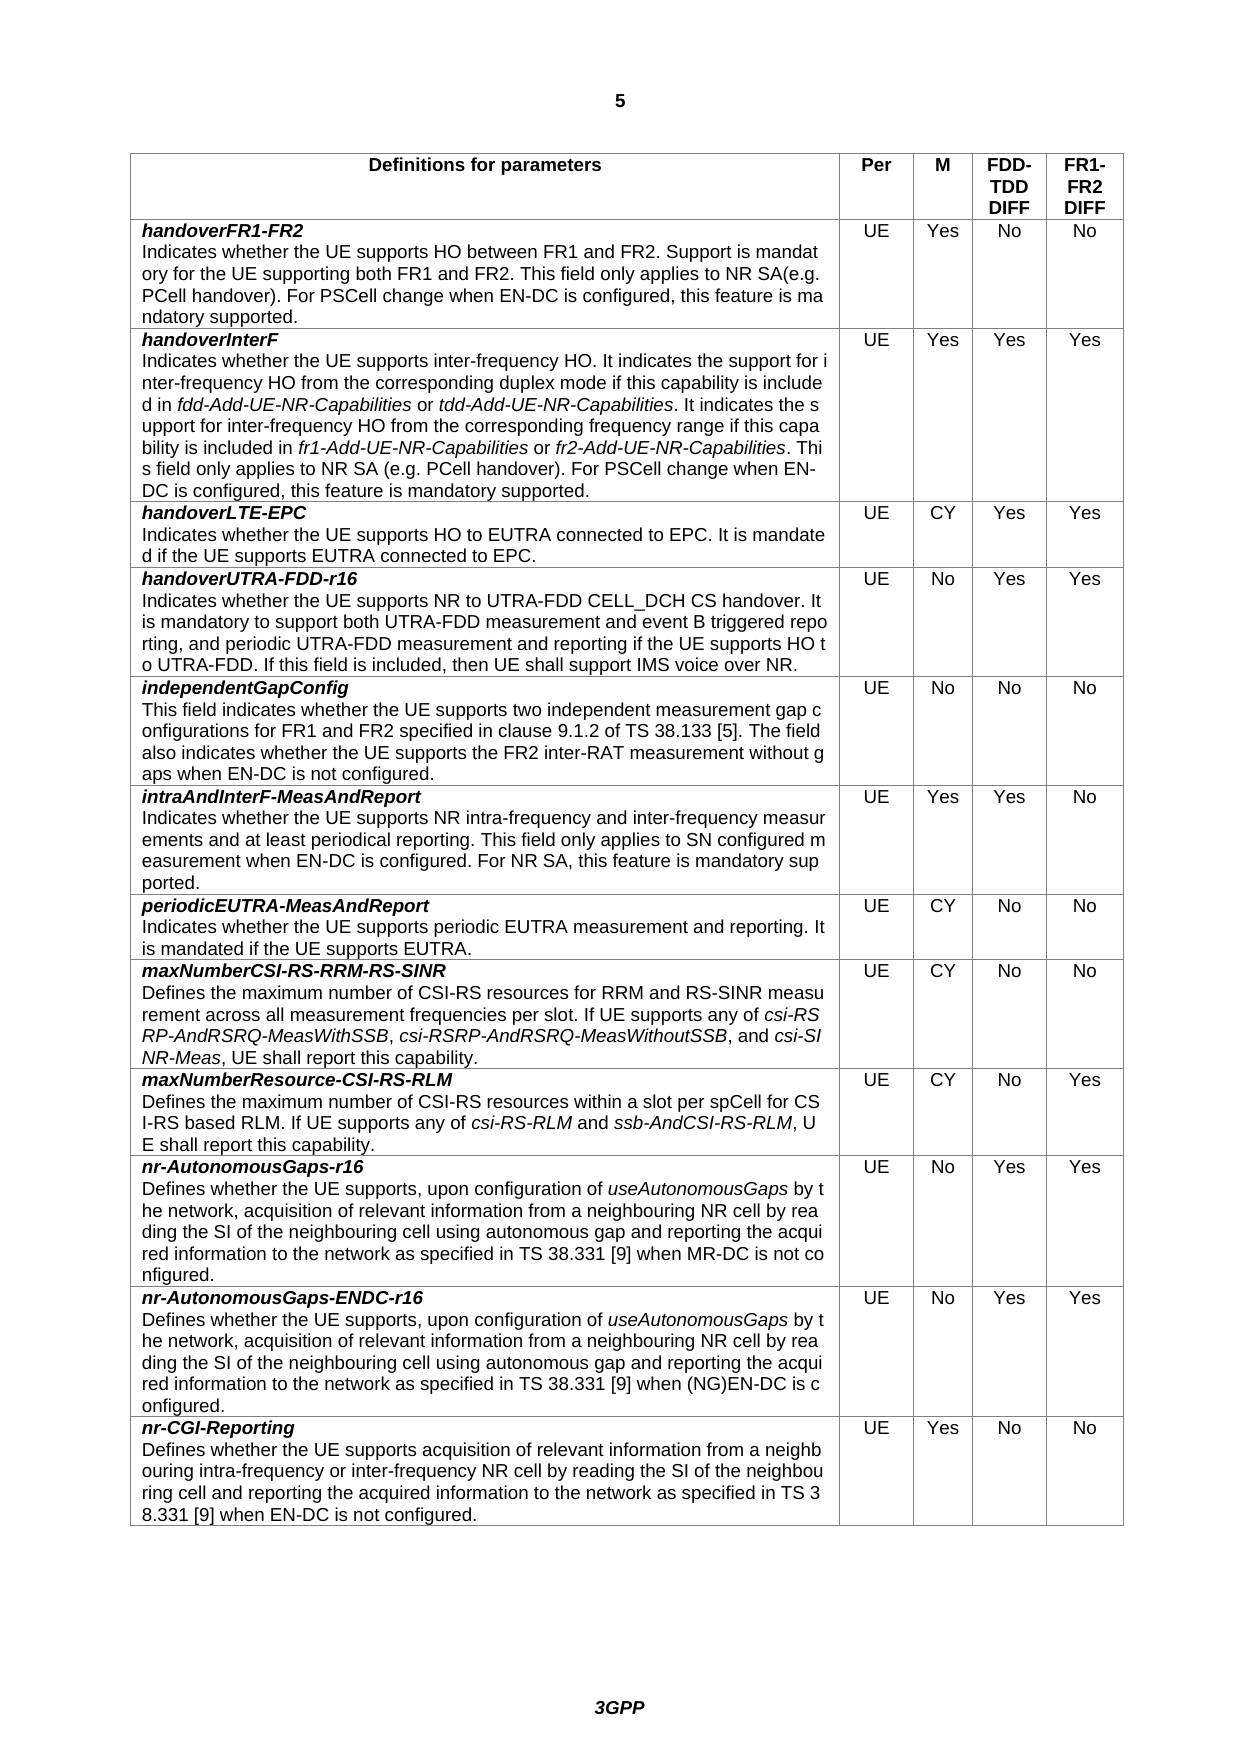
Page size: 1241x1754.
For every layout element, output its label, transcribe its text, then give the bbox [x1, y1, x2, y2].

table_cell Yes [914, 786, 972, 893]
table_cell nr-AutonomousGaps-r16 Defines whether the UE supports, upon configuration of useAutonomousGaps by the network, acquisition of relevant information from a neighbouring NR cell by reading the SI of the neighbouring cell using autonomous gap and reporting the acquired information to the network as specified in TS 38.331 [9] when MR-DC is not configured. [131, 1156, 839, 1286]
table_cell No [973, 895, 1046, 959]
table_cell No [1047, 895, 1123, 959]
table_header FR1-FR2 DIFF [1047, 154, 1123, 219]
table_cell CY [914, 960, 972, 1068]
table_cell handoverFR1-FR2 Indicates whether the UE supports HO between FR1 and FR2. Support is mandatory for the UE supporting both FR1 and FR2. This field only applies to NR SA(e.g. PCell handover). For PSCell change when EN-DC is configured, this feature is mandatory supported. [131, 220, 839, 328]
table_cell Yes [1047, 329, 1123, 501]
table_cell Yes [973, 502, 1046, 567]
table_cell No [1047, 1417, 1123, 1525]
table_cell UE [840, 786, 913, 893]
table_cell UE [840, 1156, 913, 1286]
table_cell No [914, 677, 972, 784]
table_cell UE [840, 568, 913, 676]
table_cell Yes [973, 568, 1046, 676]
table_cell handoverInterF Indicates whether the UE supports inter-frequency HO. It indicates the support for inter-frequency HO from the corresponding duplex mode if this capability is included in fdd-Add-UE-NR-Capabilities or tdd-Add-UE-NR-Capabilities. It indicates the support for inter-frequency HO from the corresponding frequency range if this capability is included in fr1-Add-UE-NR-Capabilities or fr2-Add-UE-NR-Capabilities. This field only applies to NR SA (e.g. PCell handover). For PSCell change when EN-DC is configured, this feature is mandatory supported. [131, 329, 839, 501]
table_cell UE [840, 1287, 913, 1416]
table_cell No [973, 677, 1046, 784]
table_cell Yes [973, 329, 1046, 501]
table_cell intraAndInterF-MeasAndReport Indicates whether the UE supports NR intra-frequency and inter-frequency measurements and at least periodical reporting. This field only applies to SN configured measurement when EN-DC is configured. For NR SA, this feature is mandatory supported. [131, 786, 839, 893]
table_cell UE [840, 220, 913, 328]
table_cell Yes [973, 1287, 1046, 1416]
table_cell Yes [1047, 1069, 1123, 1155]
table_cell UE [840, 677, 913, 784]
table_cell Yes [914, 1417, 972, 1525]
table_cell Yes [1047, 568, 1123, 676]
table_cell Yes [1047, 1156, 1123, 1286]
table_header Definitions for parameters [131, 154, 839, 219]
table_cell No [973, 960, 1046, 1068]
table_cell No [973, 220, 1046, 328]
table_cell handoverLTE-EPC Indicates whether the UE supports HO to EUTRA connected to EPC. It is mandated if the UE supports EUTRA connected to EPC. [131, 502, 839, 567]
table_cell No [1047, 960, 1123, 1068]
table_cell No [914, 568, 972, 676]
table_cell No [914, 1156, 972, 1286]
table_cell No [1047, 677, 1123, 784]
table_header FDD-TDD DIFF [973, 154, 1046, 219]
table_cell periodicEUTRA-MeasAndReport Indicates whether the UE supports periodic EUTRA measurement and reporting. It is mandated if the UE supports EUTRA. [131, 895, 839, 959]
table_cell UE [840, 895, 913, 959]
table_cell maxNumberResource-CSI-RS-RLM Defines the maximum number of CSI-RS resources within a slot per spCell for CSI-RS based RLM. If UE supports any of csi-RS-RLM and ssb-AndCSI-RS-RLM, UE shall report this capability. [131, 1069, 839, 1155]
table_cell maxNumberCSI-RS-RRM-RS-SINR Defines the maximum number of CSI-RS resources for RRM and RS-SINR measurement across all measurement frequencies per slot. If UE supports any of csi-RSRP-AndRSRQ-MeasWithSSB, csi-RSRP-AndRSRQ-MeasWithoutSSB, and csi-SINR-Meas, UE shall report this capability. [131, 960, 839, 1068]
table_cell No [914, 1287, 972, 1416]
table_cell nr-CGI-Reporting Defines whether the UE supports acquisition of relevant information from a neighbouring intra-frequency or inter-frequency NR cell by reading the SI of the neighbouring cell and reporting the acquired information to the network as specified in TS 38.331 [9] when EN-DC is not configured. [131, 1417, 839, 1525]
table_cell Yes [1047, 502, 1123, 567]
table_cell Yes [1047, 1287, 1123, 1416]
table_cell Yes [973, 786, 1046, 893]
table_header Per [840, 154, 913, 219]
table_cell UE [840, 1069, 913, 1155]
table_cell CY [914, 1069, 972, 1155]
table_cell nr-AutonomousGaps-ENDC-r16 Defines whether the UE supports, upon configuration of useAutonomousGaps by the network, acquisition of relevant information from a neighbouring NR cell by reading the SI of the neighbouring cell using autonomous gap and reporting the acquired information to the network as specified in TS 38.331 [9] when (NG)EN-DC is configured. [131, 1287, 839, 1416]
table_cell No [1047, 220, 1123, 328]
table_cell No [973, 1069, 1046, 1155]
table_cell Yes [973, 1156, 1046, 1286]
table_cell handoverUTRA-FDD-r16 Indicates whether the UE supports NR to UTRA-FDD CELL_DCH CS handover. It is mandatory to support both UTRA-FDD measurement and event B triggered reporting, and periodic UTRA-FDD measurement and reporting if the UE supports HO to UTRA-FDD. If this field is included, then UE shall support IMS voice over NR. [131, 568, 839, 676]
table_cell UE [840, 960, 913, 1068]
table_cell Yes [914, 329, 972, 501]
table_cell CY [914, 895, 972, 959]
table_cell UE [840, 502, 913, 567]
table_cell No [1047, 786, 1123, 893]
table_cell Yes [914, 220, 972, 328]
table_cell No [973, 1417, 1046, 1525]
table_header M [914, 154, 972, 219]
table_cell independentGapConfig This field indicates whether the UE supports two independent measurement gap configurations for FR1 and FR2 specified in clause 9.1.2 of TS 38.133 [5]. The field also indicates whether the UE supports the FR2 inter-RAT measurement without gaps when EN-DC is not configured. [131, 677, 839, 784]
table_cell UE [840, 329, 913, 501]
table_cell CY [914, 502, 972, 567]
table_cell UE [840, 1417, 913, 1525]
